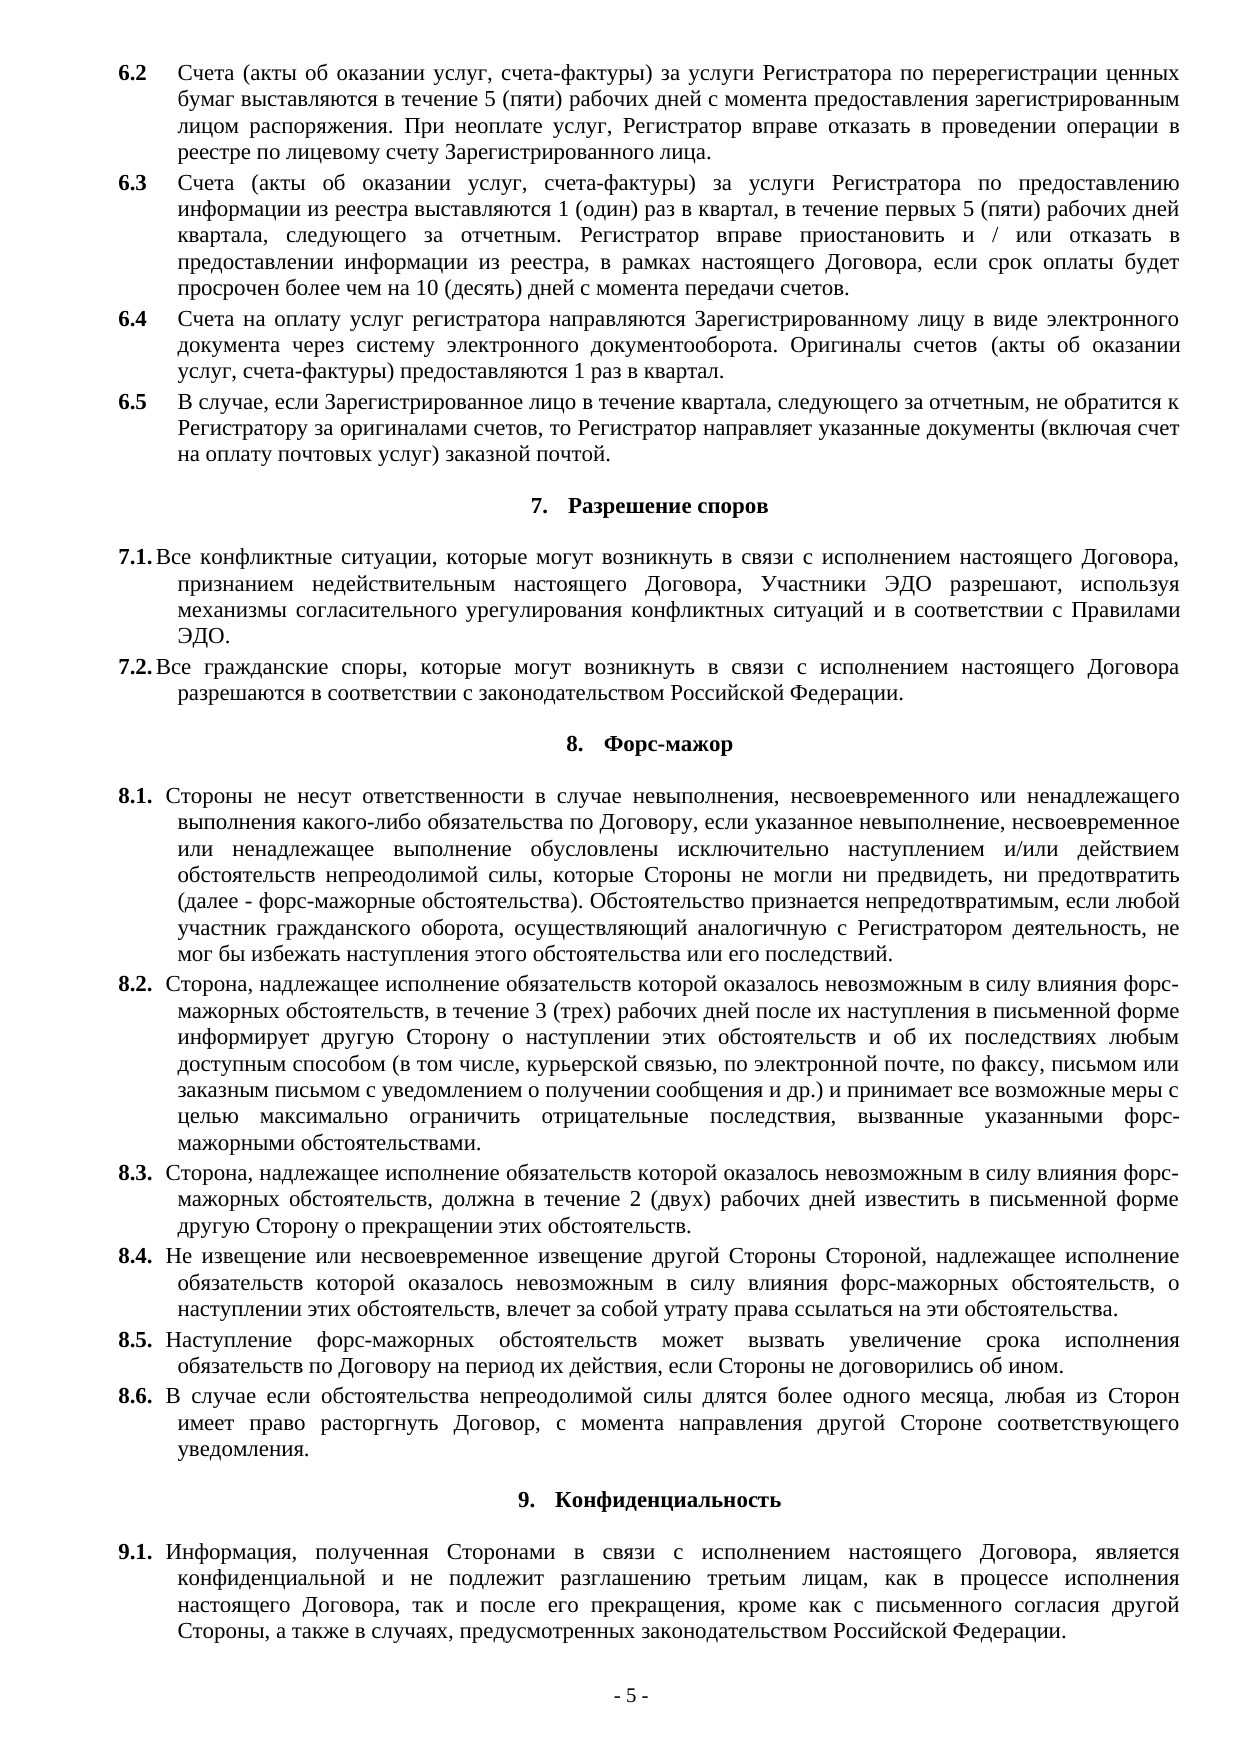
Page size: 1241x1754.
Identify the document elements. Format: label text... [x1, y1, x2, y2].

list Конфиденциальность [118, 1487, 1181, 1513]
list Не извещение или несвоевременное извещение другой Стороны Стороной, надлежащее исполнение обязательств которой оказалось невозможным в силу влияния форс-мажорных обстоятельств, о наступлении этих обстоятельств, влечет за собой утрату права ссылаться на эти обстоятельства. [118, 1242, 1181, 1321]
list Сторона, надлежащее исполнение обязательств которой оказалось невозможным в силу влияния форс-мажорных обстоятельств, должна в течение 2 (двух) рабочих дней известить в письменной форме другую Сторону о прекращении этих обстоятельств. [118, 1159, 1181, 1238]
list Сторона, надлежащее исполнение обязательств которой оказалось невозможным в силу влияния форс-мажорных обстоятельств, в течение 3 (трех) рабочих дней после их наступления в письменной форме информирует другую Сторону о наступлении этих обстоятельств и об их последствиях любым доступным способом (в том числе, курьерской связью, по электронной почте, по факсу, письмом или заказным письмом с уведомлением о получении сообщения и др.) и принимает все возможные меры с целью максимально ограничить отрицательные последствия, вызванные указанными форс-мажорными обстоятельствами. [118, 971, 1181, 1155]
list Информация, полученная Сторонами в связи с исполнением настоящего Договора, является конфиденциальной и не подлежит разглашению третьим лицам, как в процессе исполнения настоящего Договора, так и после его прекращения, кроме как с письменного согласия другой Стороны, а также в случаях, предусмотренных законодательством Российской Федерации. [118, 1538, 1181, 1643]
list Счета на оплату услуг регистратора направляются Зарегистрированному лицу в виде электронного документа через систему электронного документооборота. Оригиналы счетов (акты об оказании услуг, счета-фактуры) предоставляются 1 раз в квартал. [118, 304, 1181, 384]
list Наступление форс-мажорных обстоятельств может вызвать увеличение срока исполнения обязательств по Договору на период их действия, если Стороны не договорились об ином. [118, 1326, 1181, 1378]
list Все конфликтные ситуации, которые могут возникнуть в связи с исполнением настоящего Договора, признанием недействительным настоящего Договора, Участники ЭДО разрешают, используя механизмы согласительного урегулирования конфликтных ситуаций и в соответствии с Правилами ЭДО. [118, 543, 1181, 649]
list Форс-мажор [118, 731, 1181, 757]
list Стороны не несут ответственности в случае невыполнения, несвоевременного или ненадлежащего выполнения какого-либо обязательства по Договору, если указанное невыполнение, несвоевременное или ненадлежащее выполнение обусловлены исключительно наступлением и/или действием обстоятельств непреодолимой силы, которые Стороны не могли ни предвидеть, ни предотвратить (далее - форс-мажорные обстоятельства). Обстоятельство признается непредотвратимым, если любой участник гражданского оборота, осуществляющий аналогичную с Регистратором деятельность, не мог бы избежать наступления этого обстоятельства или его последствий. [118, 782, 1181, 966]
list Разрешение споров [118, 492, 1181, 518]
list В случае если обстоятельства непреодолимой силы длятся более одного месяца, любая из Сторон имеет право расторгнуть Договор, с момента направления другой Стороне соответствующего уведомления. [118, 1382, 1181, 1462]
list Счета (акты об оказании услуг, счета-фактуры) за услуги Регистратора по предоставлению информации из реестра выставляются 1 (один) раз в квартал, в течение первых 5 (пяти) рабочих дней квартала, следующего за отчетным. Регистратор вправе приостановить и / или отказать в предоставлении информации из реестра, в рамках настоящего Договора, если срок оплаты будет просрочен более чем на 10 (десять) дней с момента передачи счетов. [118, 169, 1181, 300]
list В случае, если Зарегистрированное лицо в течение квартала, следующего за отчетным, не обратится к Регистратору за оригиналами счетов, то Регистратор направляет указанные документы (включая счет на оплату почтовых услуг) заказной почтой. [118, 388, 1181, 467]
list Счета (акты об оказании услуг, счета-фактуры) за услуги Регистратора по перерегистрации ценных бумаг выставляются в течение 5 (пяти) рабочих дней с момента предоставления зарегистрированным лицом распоряжения. При неоплате услуг, Регистратор вправе отказать в проведении операции в реестре по лицевому счету Зарегистрированного лица. [118, 59, 1181, 164]
list Все гражданские споры, которые могут возникнуть в связи с исполнением настоящего Договора разрешаются в соответствии с законодательством Российской Федерации. [118, 653, 1181, 706]
